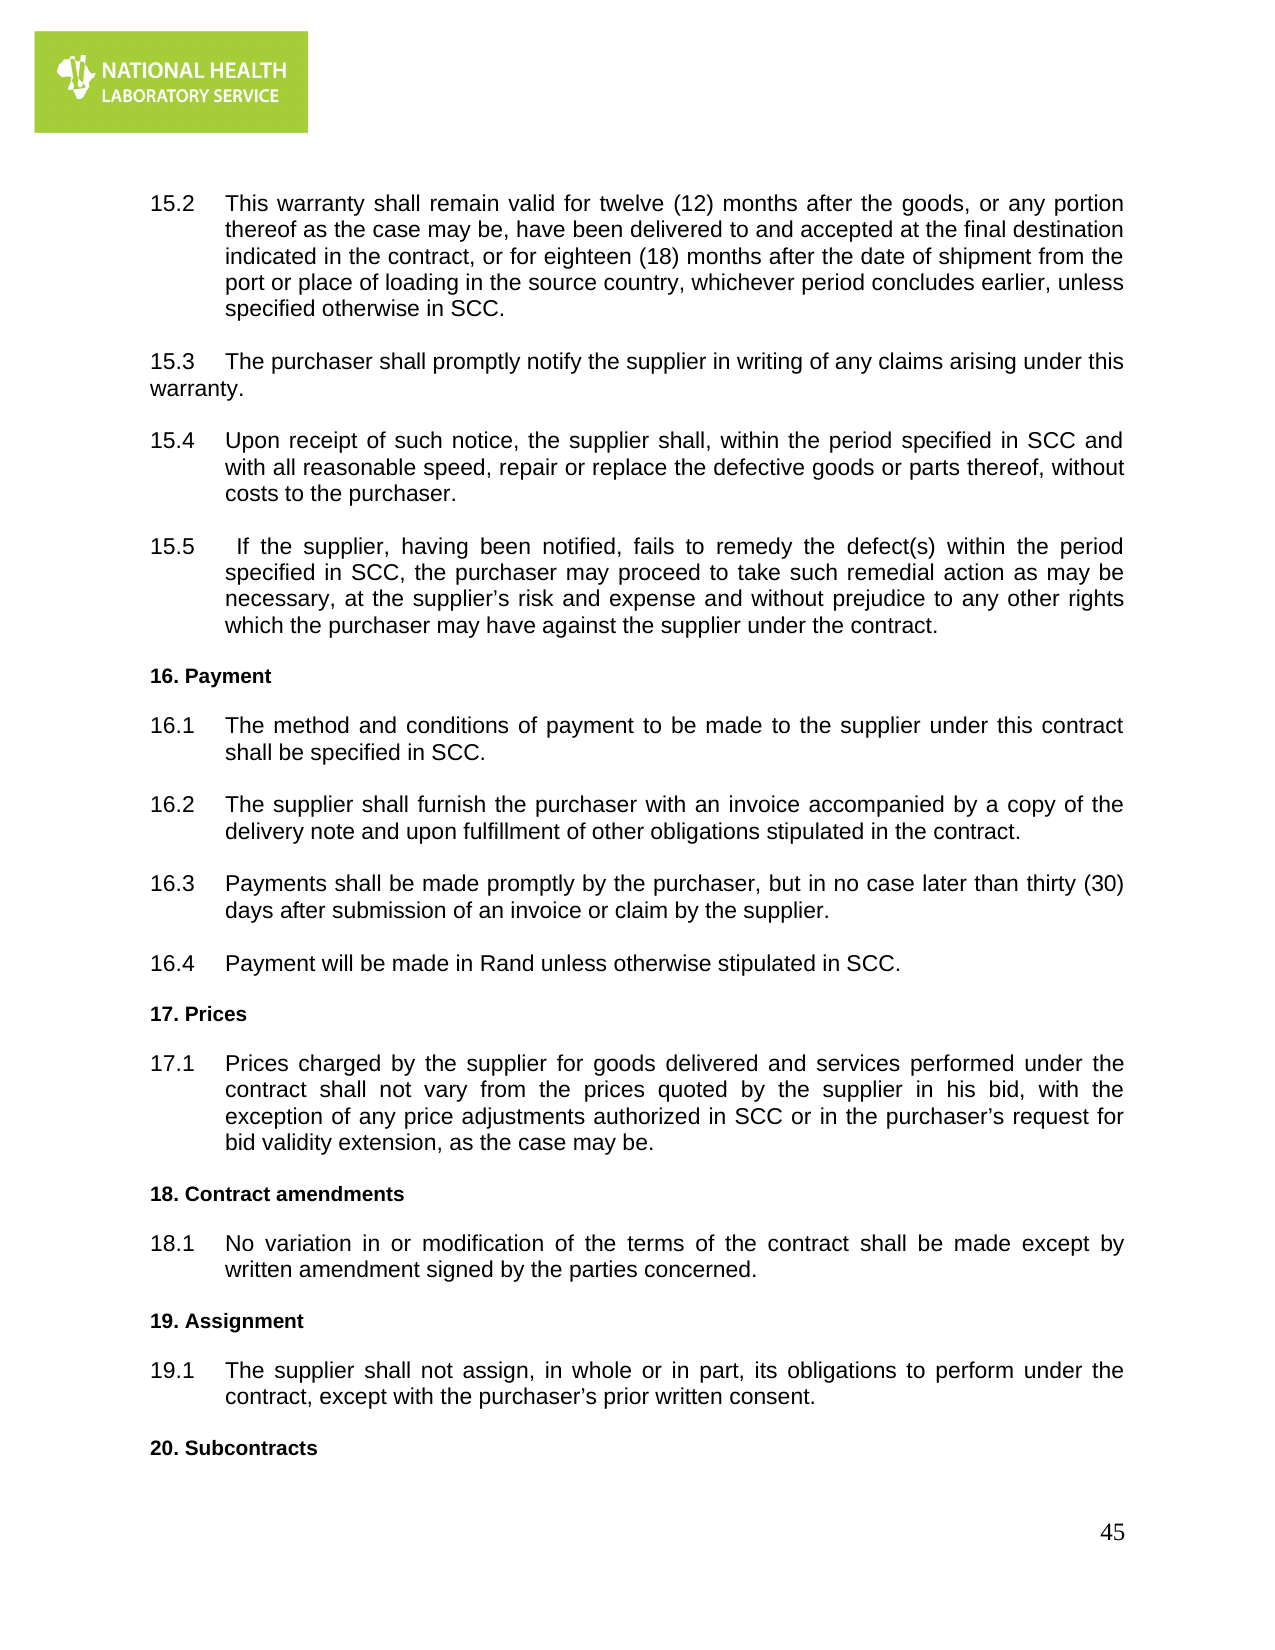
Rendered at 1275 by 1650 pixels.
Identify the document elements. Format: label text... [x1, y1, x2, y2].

text 17. Prices [150, 1002, 1125, 1026]
text 15.3 The purchaser shall promptly notify the supplier in writing of any claims arising under this warranty. [150, 348, 1125, 401]
text 15.5 If the supplier, having been notified, fails to remedy the defect(s) within the period specified in SCC, the purchaser may proceed to take such remedial action as may be necessary, at the supplier’s risk and expense and without prejudice to any other rights which the purchaser may have against the supplier under the contract. [150, 533, 1125, 638]
text 15.2 This warranty shall remain valid for twelve (12) months after the goods, or any portion thereof as the case may be, have been delivered to and accepted at the final destination indicated in the contract, or for eighteen (18) months after the date of shipment from the port or place of loading in the source country, whichever period concludes earlier, unless specified otherwise in SCC. [150, 190, 1125, 322]
text 15.4 Upon receipt of such notice, the supplier shall, within the period specified in SCC and with all reasonable speed, repair or replace the defective goods or parts thereof, without costs to the purchaser. [150, 427, 1125, 506]
text 17.1 Prices charged by the supplier for goods delivered and services performed under the contract shall not vary from the prices quoted by the supplier in his bid, with the exception of any price adjustments authorized in SCC or in the purchaser’s request for bid validity extension, as the case may be. [150, 1050, 1125, 1156]
text 16.4 Payment will be made in Rand unless otherwise stipulated in SCC. [150, 949, 1125, 976]
text 18. Contract amendments [150, 1182, 1125, 1206]
text 19. Assignment [150, 1309, 1125, 1333]
text 16. Payment [150, 664, 1125, 688]
text 16.2 The supplier shall furnish the purchaser with an invoice accompanied by a copy of the delivery note and upon fulfillment of other obligations stipulated in the contract. [150, 791, 1125, 844]
text 18.1 No variation in or modification of the terms of the contract shall be made except by written amendment signed by the parties concerned. [150, 1230, 1125, 1282]
text 16.1 The method and conditions of payment to be made to the supplier under this contract shall be specified in SCC. [150, 712, 1125, 765]
picture [34, 31, 309, 133]
text 19.1 The supplier shall not assign, in whole or in part, its obligations to perform under the contract, except with the purchaser’s prior written consent. [150, 1357, 1125, 1409]
text 16.3 Payments shall be made promptly by the purchaser, but in no case later than thirty (30) days after submission of an invoice or claim by the supplier. [150, 870, 1125, 923]
text 20. Subcontracts [150, 1436, 1125, 1460]
